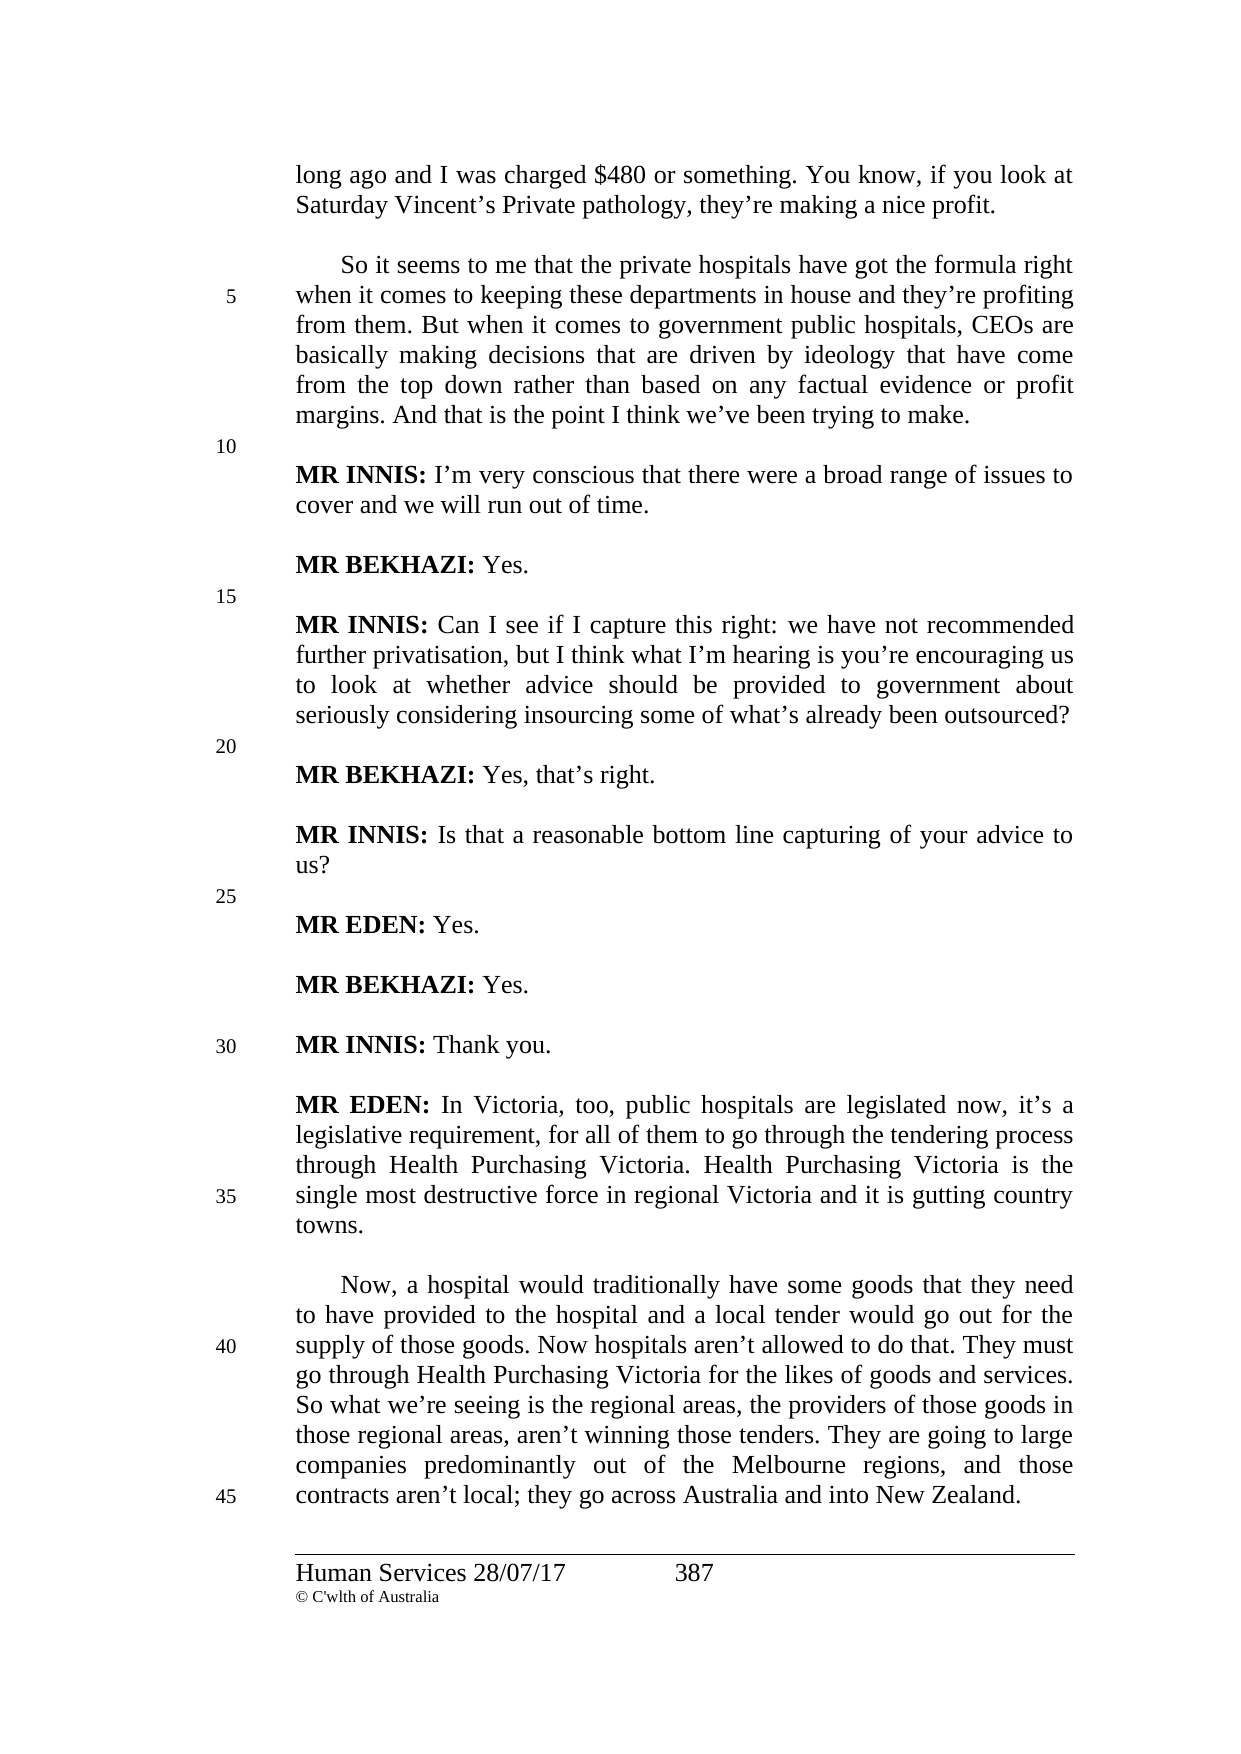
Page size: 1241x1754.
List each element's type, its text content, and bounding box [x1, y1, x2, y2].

text Now, a hospital would traditionally have some goods that they need to have provided to the hospital and a local tender would go out for the supply of those goods. Now hospitals aren’t allowed to do that. They must go through Health Purchasing Victoria for the likes of goods and services. So what we’re seeing is the regional areas, the providers of those goods in those regional areas, aren’t winning those tenders. They are going to large companies predominantly out of the Melbourne regions, and those contracts aren’t local; they go across Australia and into New Zealand. [295, 1269, 1075, 1509]
text So it seems to me that the private hospitals have got the formula right when it comes to keeping these departments in house and they’re profiting from them. But when it comes to government public hospitals, CEOs are basically making decisions that are driven by ideology that have come from the top down rather than based on any factual evidence or profit margins. And that is the point I think we’ve been trying to make. [295, 249, 1075, 429]
text MR INNIS: Can I see if I capture this right: we have not recommended further privatisation, but I think what I’m hearing is you’re encouraging us to look at whether advice should be provided to government about seriously considering insourcing some of what’s already been outsourced? [295, 609, 1075, 729]
text MR INNIS: Thank you. [295, 1029, 1075, 1059]
text MR INNIS: Is that a reasonable bottom line capturing of your advice to us? [295, 819, 1075, 879]
text MR BEKHAZI: Yes, that’s right. [295, 759, 1075, 789]
text MR EDEN: Yes. [295, 909, 1075, 939]
text MR BEKHAZI: Yes. [295, 549, 1075, 579]
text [295, 159, 1075, 219]
text MR EDEN: In Victoria, too, public hospitals are legislated now, it’s a legislative requirement, for all of them to go through the tendering process through Health Purchasing Victoria. Health Purchasing Victoria is the single most destructive force in regional Victoria and it is gutting country towns. [295, 1089, 1075, 1239]
text MR BEKHAZI: Yes. [295, 969, 1075, 999]
text MR INNIS: I’m very conscious that there were a broad range of issues to cover and we will run out of time. [295, 459, 1075, 519]
